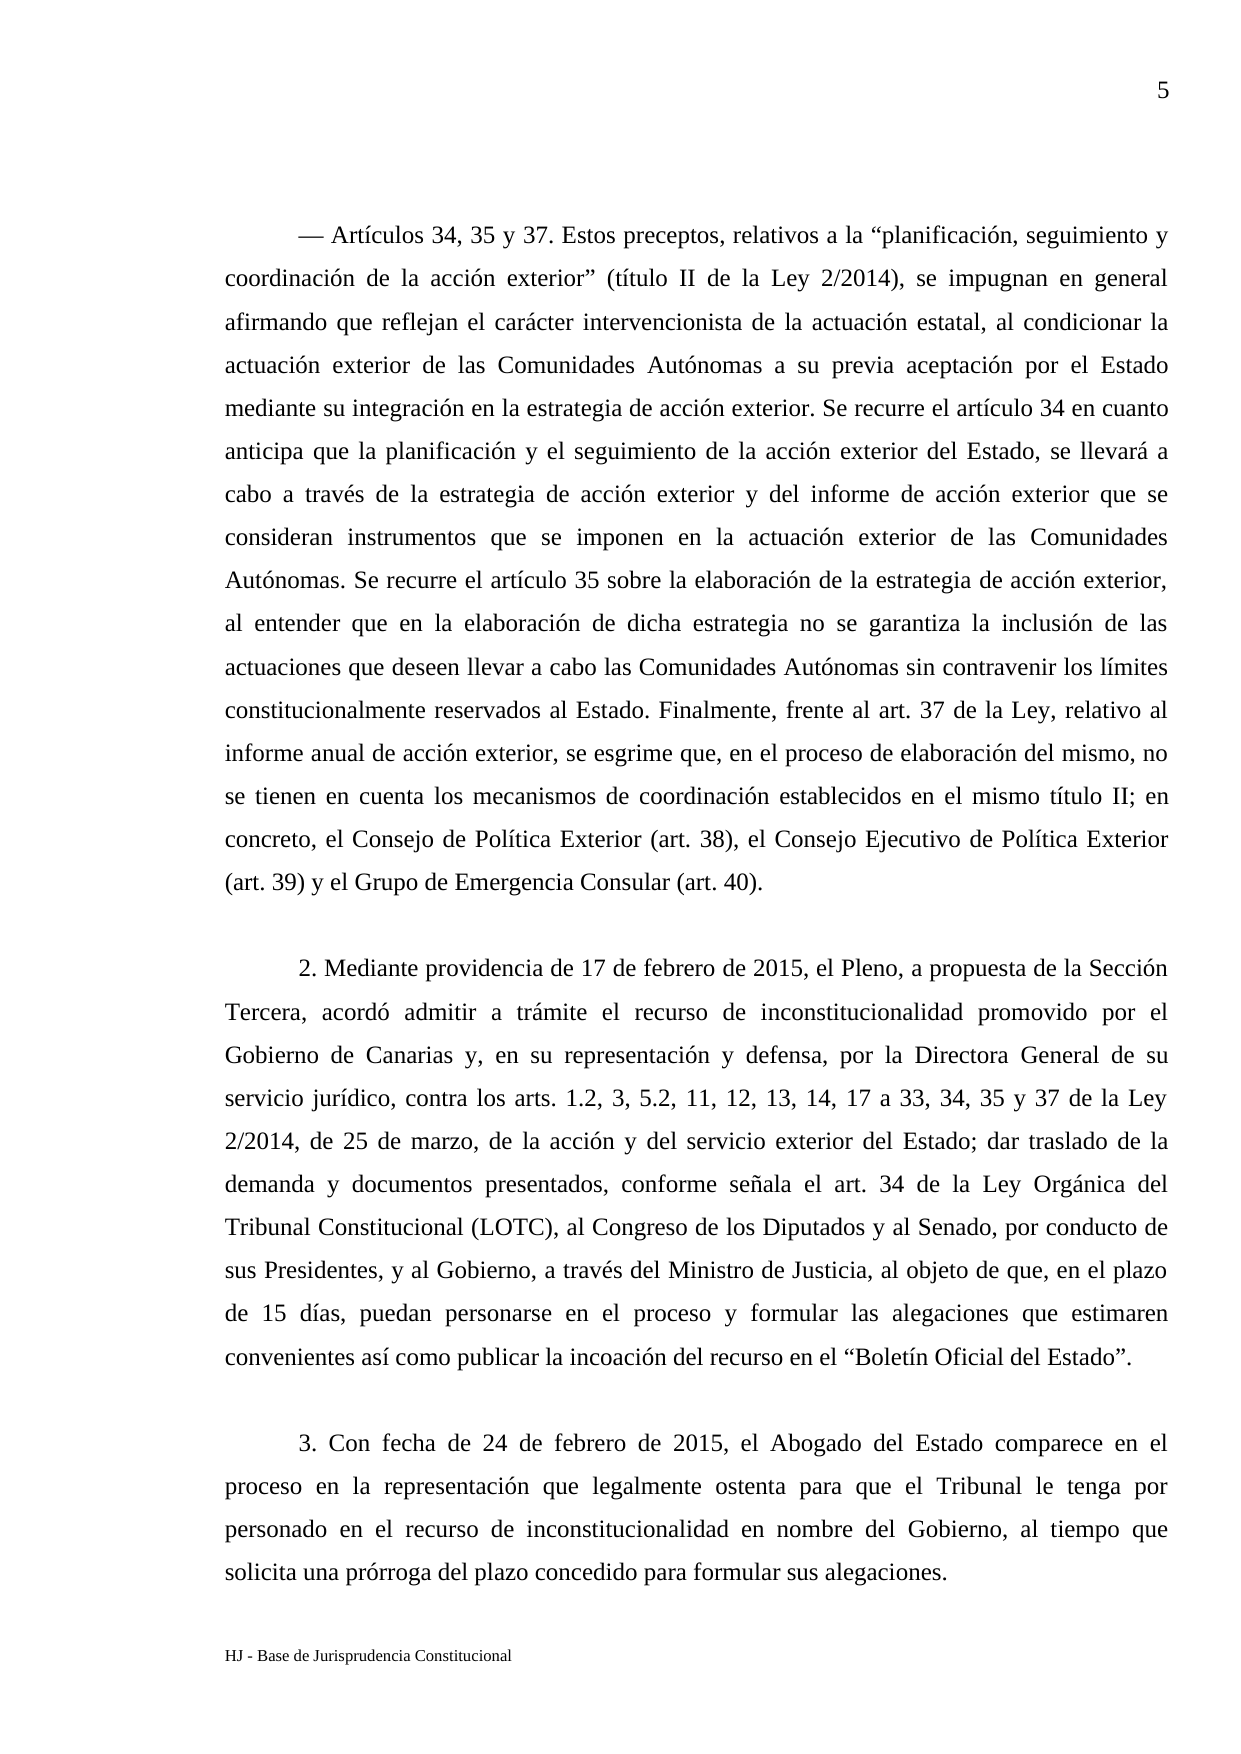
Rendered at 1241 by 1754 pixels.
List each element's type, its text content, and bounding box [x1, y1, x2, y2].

text 2. Mediante providencia de 17 de febrero de 2015, el Pleno, a propuesta de la Sección Tercera, acordó admitir a trámite el recurso de inconstitucionalidad promovido por el Gobierno de Canarias y, en su representación y defensa, por la Directora General de su servicio jurídico, contra los arts. 1.2, 3, 5.2, 11, 12, 13, 14, 17 a 33, 34, 35 y 37 de la Ley 2/2014, de 25 de marzo, de la acción y del servicio exterior del Estado; dar traslado de la demanda y documentos presentados, conforme señala el art. 34 de la Ley Orgánica del Tribunal Constitucional (LOTC), al Congreso de los Diputados y al Senado, por conducto de sus Presidentes, y al Gobierno, a través del Ministro de Justicia, al objeto de que, en el plazo de 15 días, puedan personarse en el proceso y formular las alegaciones que estimaren convenientes así como publicar la incoación del recurso en el “Boletín Oficial del Estado”. [224, 953, 1169, 1370]
text 3. Con fecha de 24 de febrero de 2015, el Abogado del Estado comparece en el proceso en la representación que legalmente ostenta para que el Tribunal le tenga por personado en el recurso de inconstitucionalidad en nombre del Gobierno, al tiempo que solicita una prórroga del plazo concedido para formular sus alegaciones. [224, 1428, 1169, 1586]
text — Artículos 34, 35 y 37. Estos preceptos, relativos a la “planificación, seguimiento y coordinación de la acción exterior” (título II de la Ley 2/2014), se impugnan en general afirmando que reflejan el carácter intervencionista de la actuación estatal, al condicionar la actuación exterior de las Comunidades Autónomas a su previa aceptación por el Estado mediante su integración en la estrategia de acción exterior. Se recurre el artículo 34 en cuanto anticipa que la planificación y el seguimiento de la acción exterior del Estado, se llevará a cabo a través de la estrategia de acción exterior y del informe de acción exterior que se consideran instrumentos que se imponen en la actuación exterior de las Comunidades Autónomas. Se recurre el artículo 35 sobre la elaboración de la estrategia de acción exterior, al entender que en la elaboración de dicha estrategia no se garantiza la inclusión de las actuaciones que deseen llevar a cabo las Comunidades Autónomas sin contravenir los límites constitucionalmente reservados al Estado. Finalmente, frente al art. 37 de la Ley, relativo al informe anual de acción exterior, se esgrime que, en el proceso de elaboración del mismo, no se tienen en cuenta los mecanismos de coordinación establecidos en el mismo título II; en concreto, el Consejo de Política Exterior (art. 38), el Consejo Ejecutivo de Política Exterior (art. 39) y el Grupo de Emergencia Consular (art. 40). [224, 220, 1169, 896]
